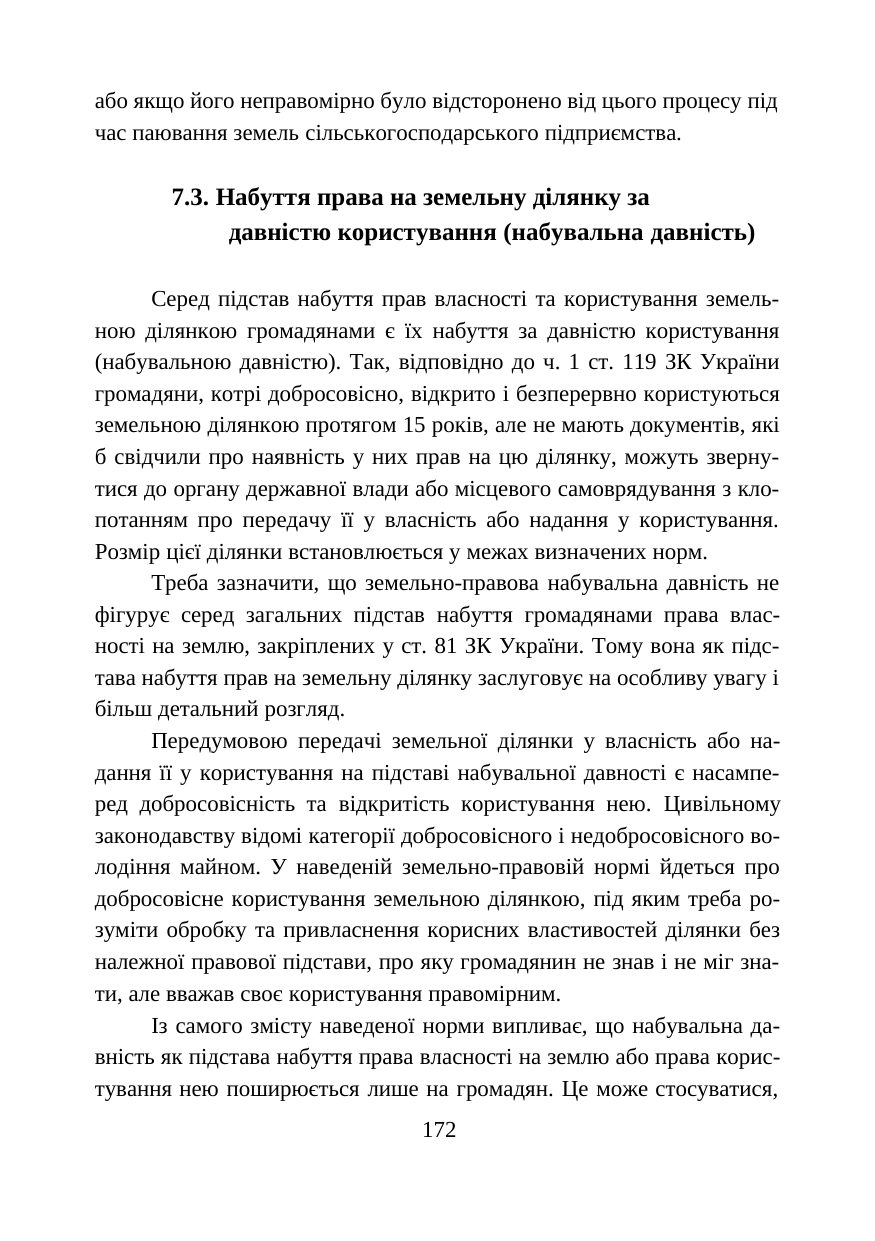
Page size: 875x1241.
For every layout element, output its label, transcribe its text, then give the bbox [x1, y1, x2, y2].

subtitle Набуття права на земельну ділянку за давністю користування (набувальна давність) [171, 182, 759, 246]
text Із самого змісту наведеної норми випливає, що набувальна да- вність як підстава набуття права власності на землю або права корис- тування нею поширюється лише на громадян. Це може стосуватися, [94, 1012, 782, 1101]
text Передумовою передачі земельної ділянки у власність або на- дання її у користування на підставі набувальної давності є насампе- ред добросовісність та відкритість користування нею. Цивільному законодавству відомі категорії добросовісного і недобросовісного во- лодіння майном. У наведеній земельно-правовій нормі йдеться про добросовісне користування земельною ділянкою, під яким треба ро- зуміти обробку та привласнення корисних властивостей ділянки без належної правової підстави, про яку громадянин не знав і не міг зна- ти, але вважав своє користування правомірним. [94, 727, 781, 1006]
text Серед підстав набуття прав власності та користування земель- ною ділянкою громадянами є їх набуття за давністю користування (набувальною давністю). Так, відповідно до ч. 1 ст. 119 ЗК України громадяни, котрі добросовісно, відкрито і безперервно користуються земельною ділянкою протягом 15 років, але не мають документів, які б свідчили про наявність у них прав на цю ділянку, можуть зверну- тися до органу державної влади або місцевого самоврядування з кло- потанням про передачу її у власність або надання у користування. Розмір цієї ділянки встановлюється у межах визначених норм. [94, 285, 781, 564]
text Треба зазначити, що земельно-правова набувальна давність не фігурує серед загальних підстав набуття громадянами права влас- ності на землю, закріплених у ст. 81 ЗК України. Тому вона як підс- тава набуття прав на земельну ділянку заслуговує на особливу увагу і більш детальний розгляд. [94, 569, 780, 722]
text або якщо його неправомірно було відсторонено від цього процесу під час паювання земель сільськогосподарського підприємства. [94, 87, 786, 145]
